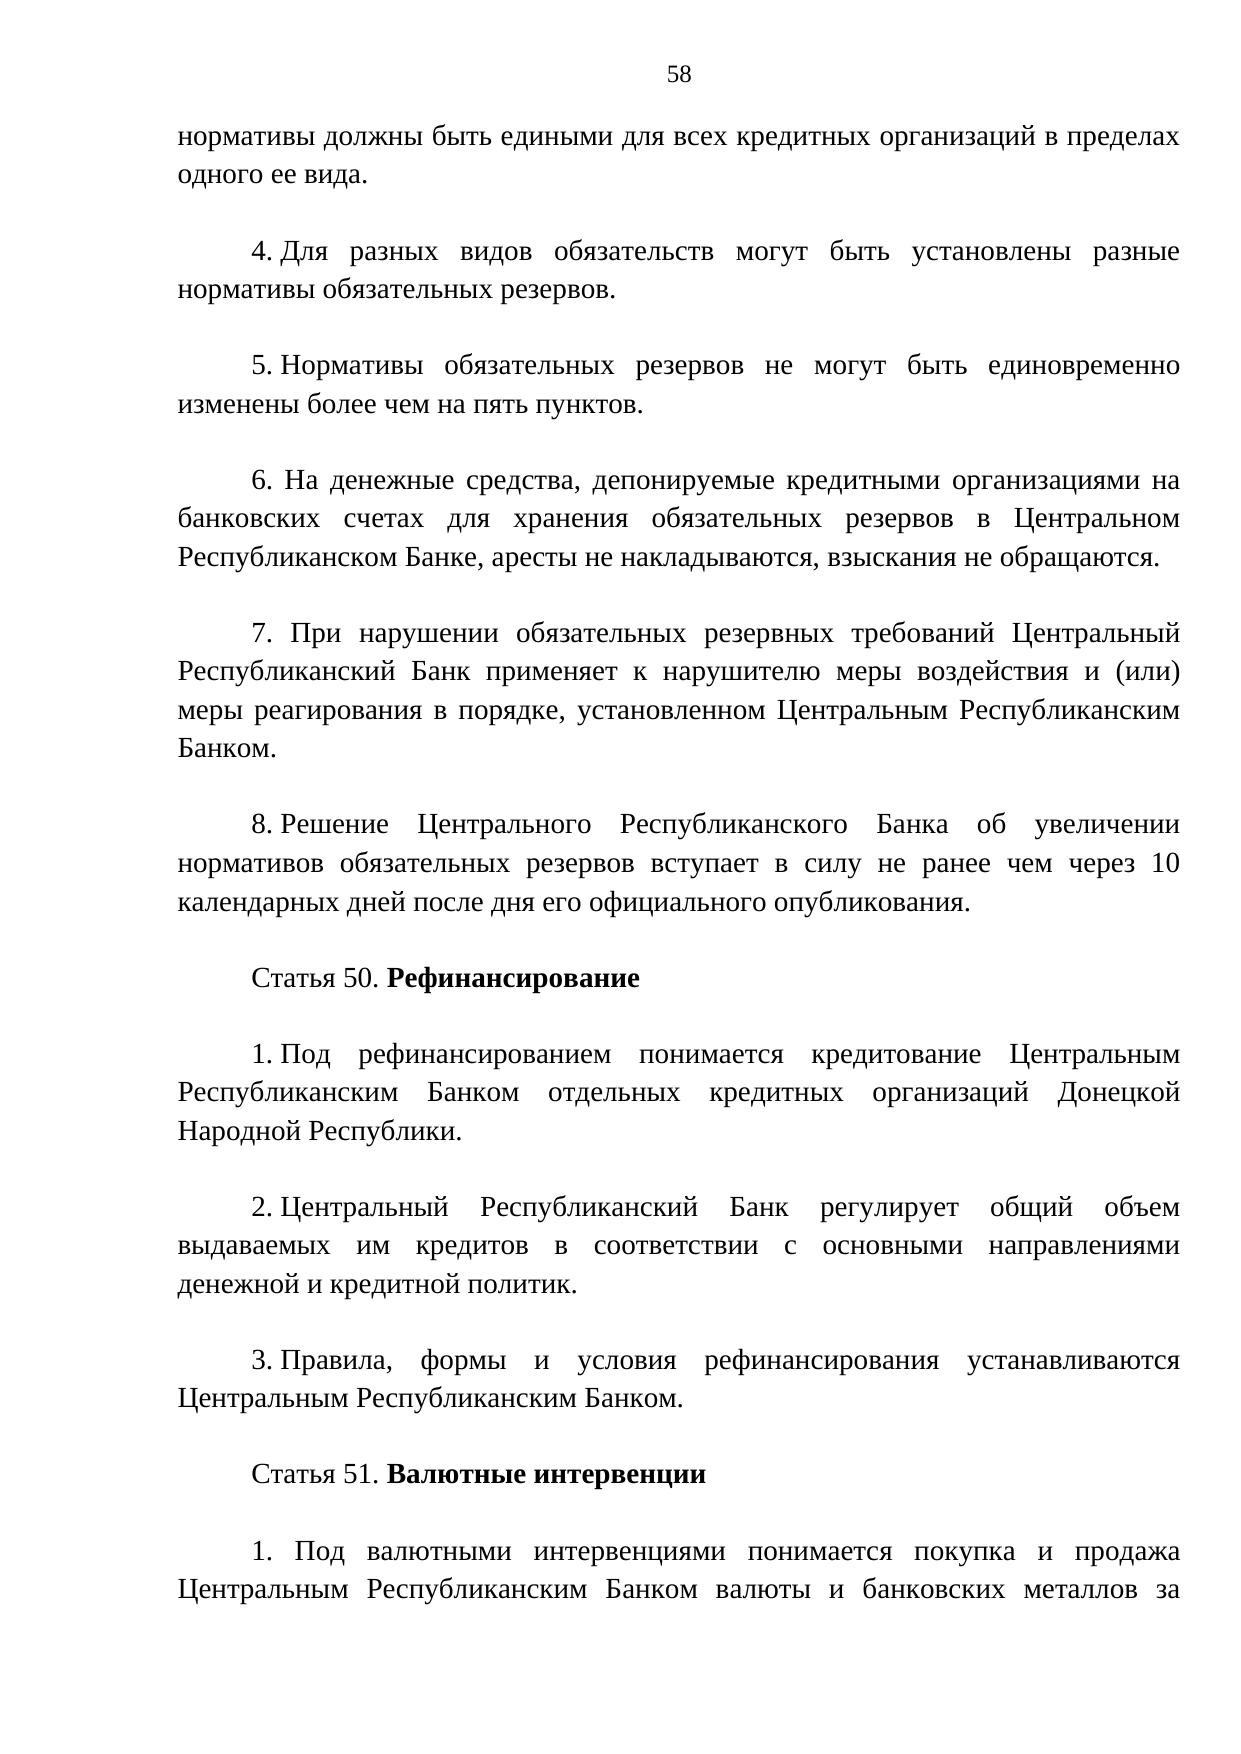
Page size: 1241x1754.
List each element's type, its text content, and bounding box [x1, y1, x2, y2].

text Статья 51. Валютные интервенции [177, 1457, 1181, 1490]
text Статья 50. Рефинансирование [177, 960, 1181, 993]
text 2. Центральный Республиканский Банк регулирует общий объем выдаваемых им кредитов в соответствии с основными направлениями денежной и кредитной политик. [177, 1189, 1181, 1299]
text 8. Решение Центрального Республиканского Банка об увеличении нормативов обязательных резервов вступает в силу не ранее чем через 10 календарных дней после дня его официального опубликования. [177, 807, 1181, 917]
text 4. Для разных видов обязательств могут быть установлены разные нормативы обязательных резервов. [177, 233, 1181, 305]
text 1. Под рефинансированием понимается кредитование Центральным Республиканским Банком отдельных кредитных организаций Донецкой Народной Республики. [177, 1036, 1181, 1146]
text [177, 118, 1181, 190]
text 3. Правила, формы и условия рефинансирования устанавливаются Центральным Республиканским Банком. [177, 1342, 1181, 1414]
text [177, 1533, 1181, 1605]
text 7. При нарушении обязательных резервных требований Центральный Республиканский Банк применяет к нарушителю меры воздействия и (или) меры реагирования в порядке, установленном Центральным Республиканским Банком. [177, 615, 1181, 764]
text 6. На денежные средства, депонируемые кредитными организациями на банковских счетах для хранения обязательных резервов в Центральном Республиканском Банке, аресты не накладываются, взыскания не обращаются. [177, 462, 1181, 572]
text 5. Нормативы обязательных резервов не могут быть единовременно изменены более чем на пять пунктов. [177, 347, 1181, 419]
